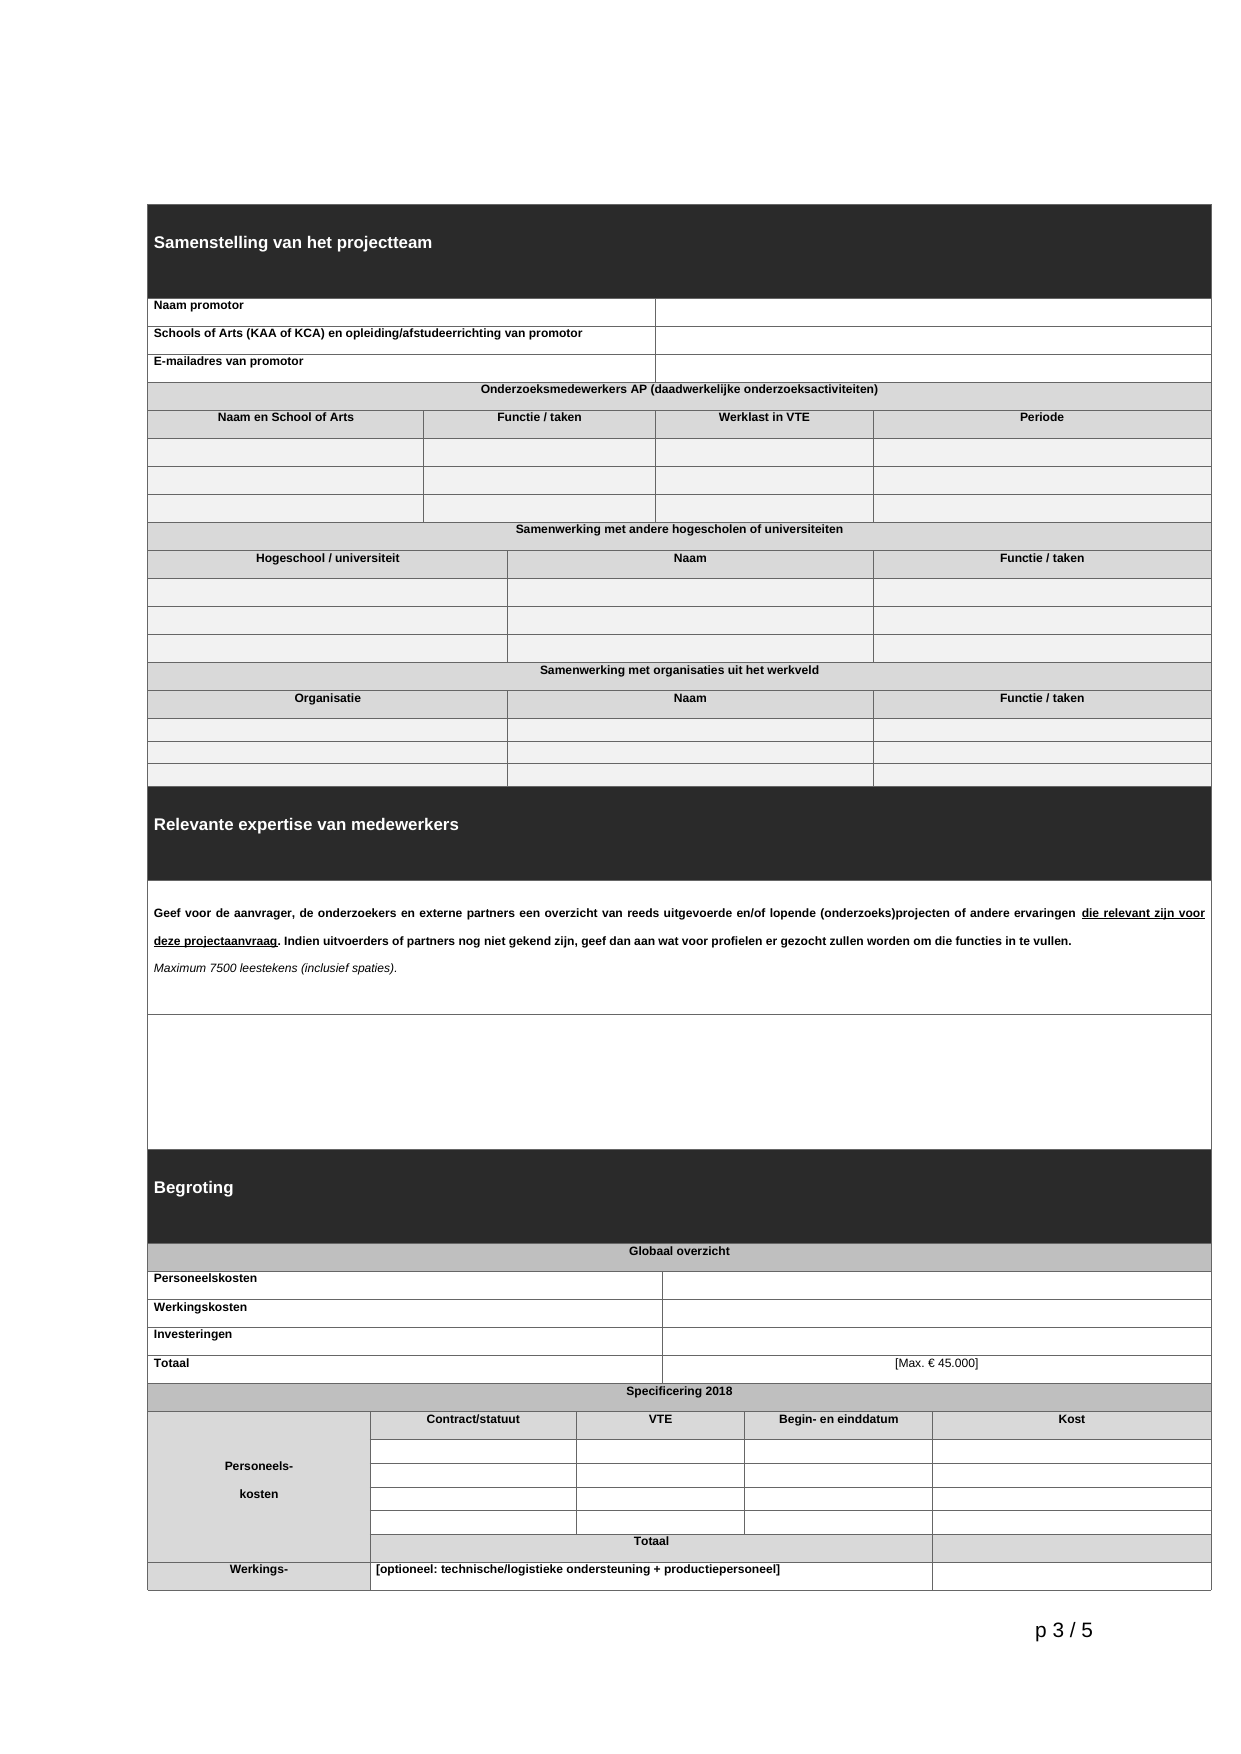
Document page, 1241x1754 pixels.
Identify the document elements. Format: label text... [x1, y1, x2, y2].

table_cell Globaal overzicht [148, 1244, 1211, 1271]
table_cell [508, 719, 873, 741]
table_cell Periode [874, 411, 1211, 438]
table_cell [656, 439, 873, 466]
table_cell [874, 719, 1211, 741]
table_cell [656, 355, 1211, 382]
table_cell [424, 439, 655, 466]
table_cell [656, 299, 1211, 326]
table_cell [933, 1511, 1211, 1534]
table_cell [874, 635, 1211, 662]
table_cell Samenwerking met organisaties uit het werkveld [148, 663, 1211, 690]
table_cell [508, 742, 873, 763]
table_cell [933, 1440, 1211, 1463]
table_cell [656, 467, 873, 494]
table_cell [148, 635, 507, 662]
table_cell Hogeschool / universiteit [148, 551, 507, 578]
table_cell Begin- en einddatum [745, 1412, 932, 1439]
table_cell [874, 579, 1211, 606]
table_cell [148, 467, 423, 494]
table_cell [508, 635, 873, 662]
table_cell [656, 327, 1211, 354]
table_cell Personeels- kosten [148, 1412, 370, 1562]
table_cell Geef voor de aanvrager, de onderzoekers en externe partners een overzicht van reeds uitgevoerde en/of lopende (onderzoeks)projecten of andere ervaringen die relevant zijn voor deze projectaanvraag. Indien uitvoerders of partners nog niet gekend zijn, geef dan aan wat voor profielen er gezocht zullen worden om die functies in te vullen. Maximum 7500 leestekens (inclusief spaties). [148, 881, 1211, 1014]
table_cell [148, 719, 507, 741]
table_cell [148, 607, 507, 634]
table_cell [933, 1464, 1211, 1486]
table_cell [577, 1488, 744, 1510]
table_cell Samenstelling van het projectteam [148, 205, 1211, 298]
table_cell [148, 742, 507, 763]
table_cell [745, 1440, 932, 1463]
table_cell [577, 1440, 744, 1463]
table_cell [874, 467, 1211, 494]
table_cell [148, 495, 423, 522]
table_cell [874, 764, 1211, 786]
table_cell [371, 1464, 576, 1486]
table_cell [148, 764, 507, 786]
table_cell [933, 1535, 1211, 1562]
table_cell Schools of Arts (KAA of KCA) en opleiding/afstudeerrichting van promotor [148, 327, 655, 354]
table_cell [933, 1563, 1211, 1590]
table_cell Personeelskosten [148, 1272, 662, 1299]
table_cell [577, 1511, 744, 1534]
table_cell Naam en School of Arts [148, 411, 423, 438]
table_cell [663, 1272, 1211, 1299]
table_cell Werklast in VTE [656, 411, 873, 438]
table_cell Relevante expertise van medewerkers [148, 787, 1211, 880]
table_cell [874, 439, 1211, 466]
table_cell [424, 467, 655, 494]
table_cell [371, 1440, 576, 1463]
table_cell [508, 764, 873, 786]
table_cell [371, 1511, 576, 1534]
table_cell [874, 495, 1211, 522]
table_cell Functie / taken [424, 411, 655, 438]
table_cell Samenwerking met andere hogescholen of universiteiten [148, 523, 1211, 550]
table_cell Begroting [148, 1150, 1211, 1243]
table_cell [663, 1328, 1211, 1355]
table_cell Werkingskosten [148, 1300, 662, 1327]
table_cell [148, 439, 423, 466]
table_cell Totaal [148, 1356, 662, 1383]
table_cell VTE [577, 1412, 744, 1439]
table_cell Werkings- kosten [148, 1563, 370, 1590]
table_cell [424, 495, 655, 522]
table_cell [Max. € 45.000] [663, 1356, 1211, 1383]
table_cell Organisatie [148, 691, 507, 718]
table_cell Naam [508, 691, 873, 718]
table_cell [874, 607, 1211, 634]
table_cell Functie / taken [874, 691, 1211, 718]
table_cell [745, 1488, 932, 1510]
table_cell [optioneel: technische/logistieke ondersteuning + productiepersoneel] [371, 1563, 932, 1590]
table_cell [745, 1464, 932, 1486]
table_cell [933, 1488, 1211, 1510]
table_cell Investeringen [148, 1328, 662, 1355]
table_cell [508, 607, 873, 634]
table_cell E-mailadres van promotor [148, 355, 655, 382]
table_cell Contract/statuut [371, 1412, 576, 1439]
table_cell Naam [508, 551, 873, 578]
table_cell [508, 579, 873, 606]
table_cell Naam promotor [148, 299, 655, 326]
table_cell [745, 1511, 932, 1534]
table_cell Kost [933, 1412, 1211, 1439]
table_cell [148, 579, 507, 606]
table_cell [874, 742, 1211, 763]
table_cell [656, 495, 873, 522]
table_cell [371, 1488, 576, 1510]
table_cell Specificering 2018 [148, 1384, 1211, 1411]
table_cell Functie / taken [874, 551, 1211, 578]
table_cell [148, 1015, 1211, 1149]
table_cell [577, 1464, 744, 1486]
table_cell Totaal [371, 1535, 932, 1562]
table_cell Onderzoeksmedewerkers AP (daadwerkelijke onderzoeksactiviteiten) [148, 383, 1211, 410]
table_cell [663, 1300, 1211, 1327]
